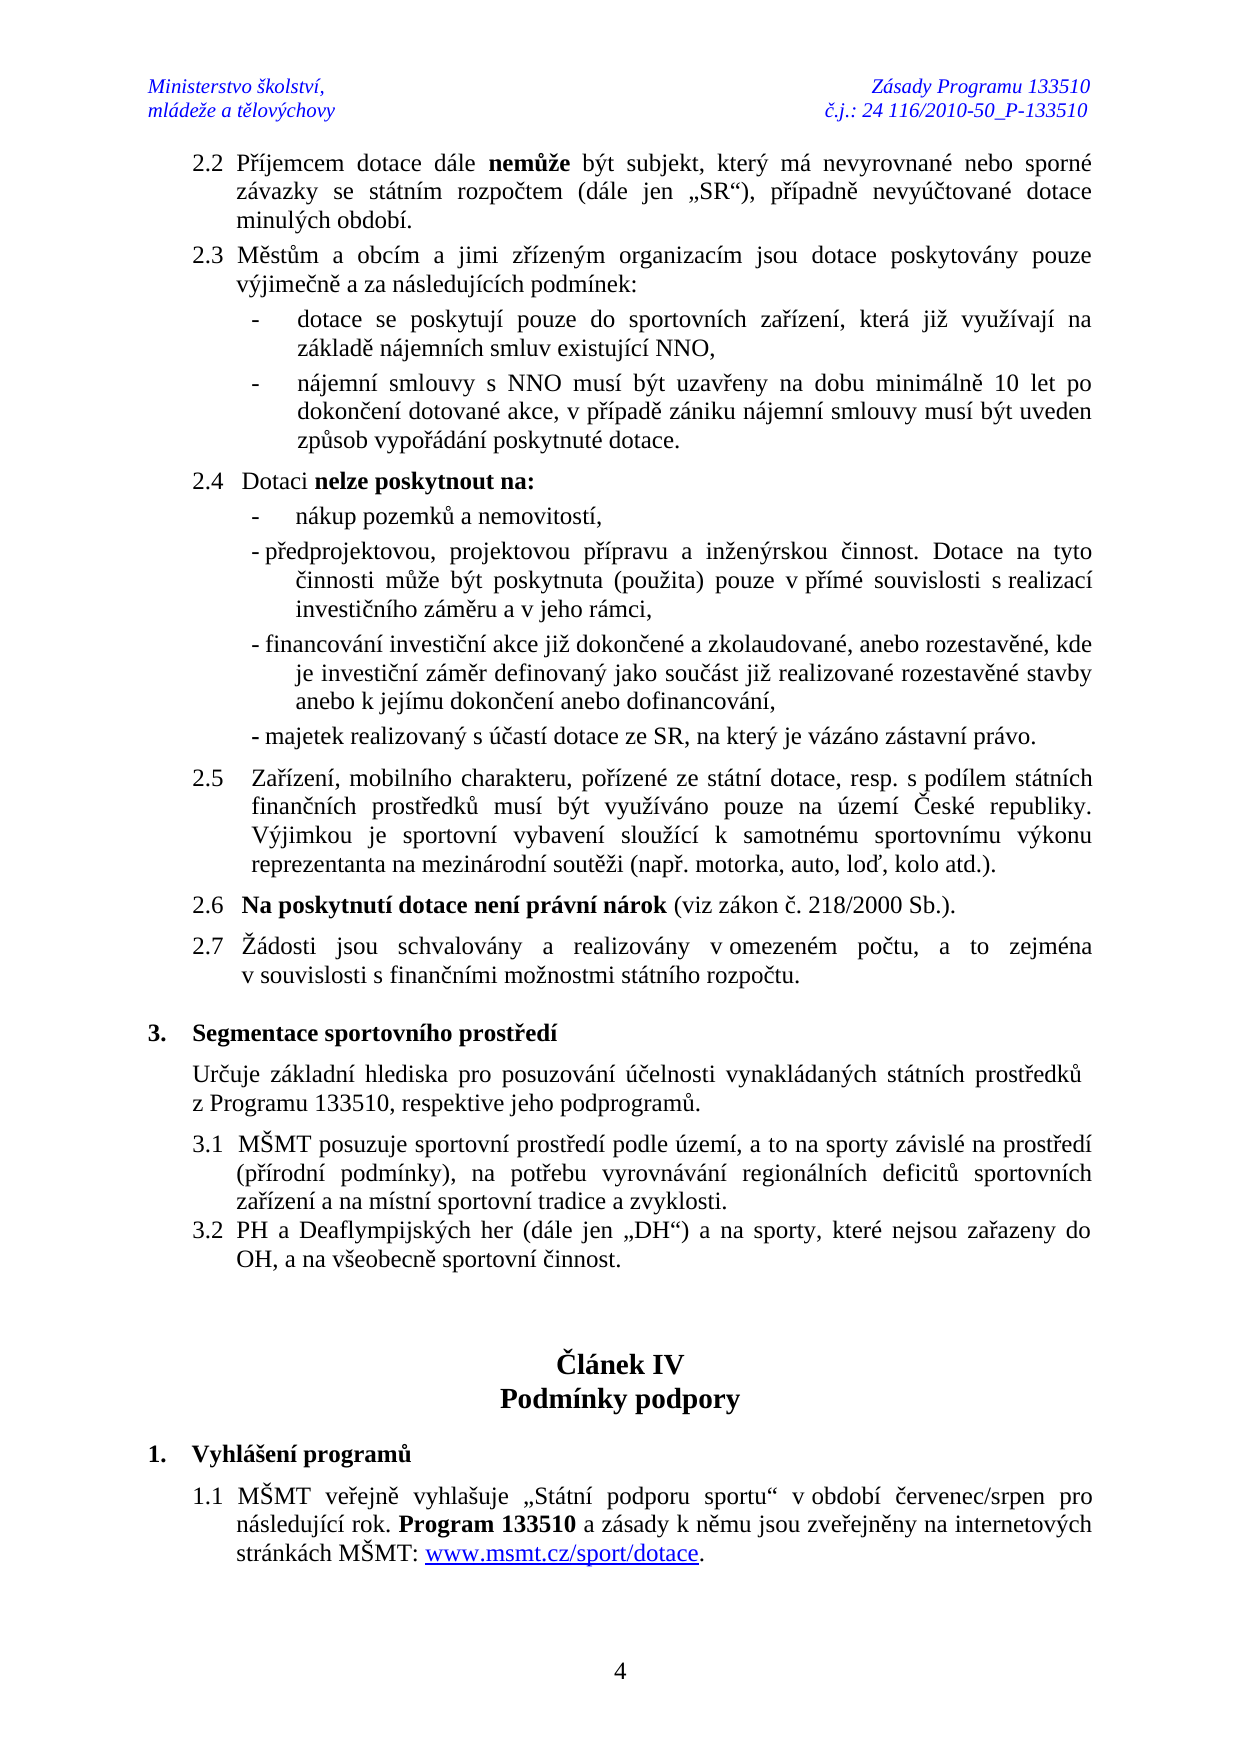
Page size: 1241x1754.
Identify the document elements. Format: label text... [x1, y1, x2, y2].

list předprojektovou, projektovou přípravu a inženýrskou činnost. Dotace na tyto činnosti může být poskytnuta (použita) pouze v přímé souvislosti s realizací investičního záměru a v jeho rámci, [251, 536, 1093, 623]
subtitle Určuje základní hlediska pro posuzování účelnosti vynakládaných státních prostředků z Programu 133510, respektive jeho podprogramů. [192, 1059, 1093, 1116]
list majetek realizovaný s účastí dotace ze SR, na který je vázáno zástavní právo. [251, 721, 1093, 750]
text 3.1 MŠMT posuzuje sportovní prostředí podle území, a to na sporty závislé na prostředí (přírodní podmínky), na potřebu vyrovnávání regionálních deficitů sportovních zařízení a na místní sportovní tradice a zvyklosti. [192, 1129, 1093, 1215]
list dotace se poskytují pouze do sportovních zařízení, která již využívají na základě nájemních smluv existující NNO, [251, 304, 1093, 361]
list nájemní smlouvy s NNO musí být uzavřeny na dobu minimálně 10 let po dokončení dotované akce, v případě zániku nájemní smlouvy musí být uveden způsob vypořádání poskytnuté dotace. [251, 368, 1093, 454]
text 3.2 PH a Deaflympijských her (dále jen „DH“) a na sporty, které nejsou zařazeny do OH, a na všeobecně sportovní činnost. [192, 1215, 1093, 1273]
text 3. Segmentace sportovního prostředí [148, 1018, 1093, 1046]
text 2.6 Na poskytnutí dotace není právní nárok (viz zákon č. 218/2000 Sb.). [192, 890, 1093, 919]
text 2.2 Příjemcem dotace dále nemůže být subjekt, který má nevyrovnané nebo sporné závazky se státním rozpočtem (dále jen „SR“), případně nevyúčtované dotace minulých období. [192, 148, 1093, 234]
text 2.5 Zařízení, mobilního charakteru, pořízené ze státní dotace, resp. s podílem státních finančních prostředků musí být využíváno pouze na území České republiky. Výjimkou je sportovní vybavení sloužící k samotnému sportovnímu výkonu reprezentanta na mezinárodní soutěži (např. motorka, auto, loď, kolo atd.). [192, 763, 1093, 878]
text 2.3 Městům a obcím a jimi zřízeným organizacím jsou dotace poskytovány pouze výjimečně a za následujících podmínek: [192, 240, 1093, 298]
text 1.1 MŠMT veřejně vyhlašuje „Státní podporu sportu“ v období červenec/srpen pro následující rok. Program 133510 a zásady k němu jsou zveřejněny na internetových stránkách MŠMT: www.msmt.cz/sport/dotace. [192, 1481, 1093, 1567]
text 2.4 Dotaci nelze poskytnout na: [192, 466, 1093, 495]
subtitle Článek IV [148, 1347, 1093, 1381]
subtitle Podmínky podpory [148, 1381, 1093, 1414]
text 2.7 Žádosti jsou schvalovány a realizovány v omezeném počtu, a to zejména v souvislosti s finančními možnostmi státního rozpočtu. [192, 931, 1093, 989]
text 1. Vyhlášení programů [148, 1439, 1093, 1468]
list financování investiční akce již dokončené a zkolaudované, anebo rozestavěné, kde je investiční záměr definovaný jako součást již realizované rozestavěné stavby anebo k jejímu dokončení anebo dofinancování, [251, 629, 1093, 715]
list nákup pozemků a nemovitostí, [251, 501, 1093, 530]
